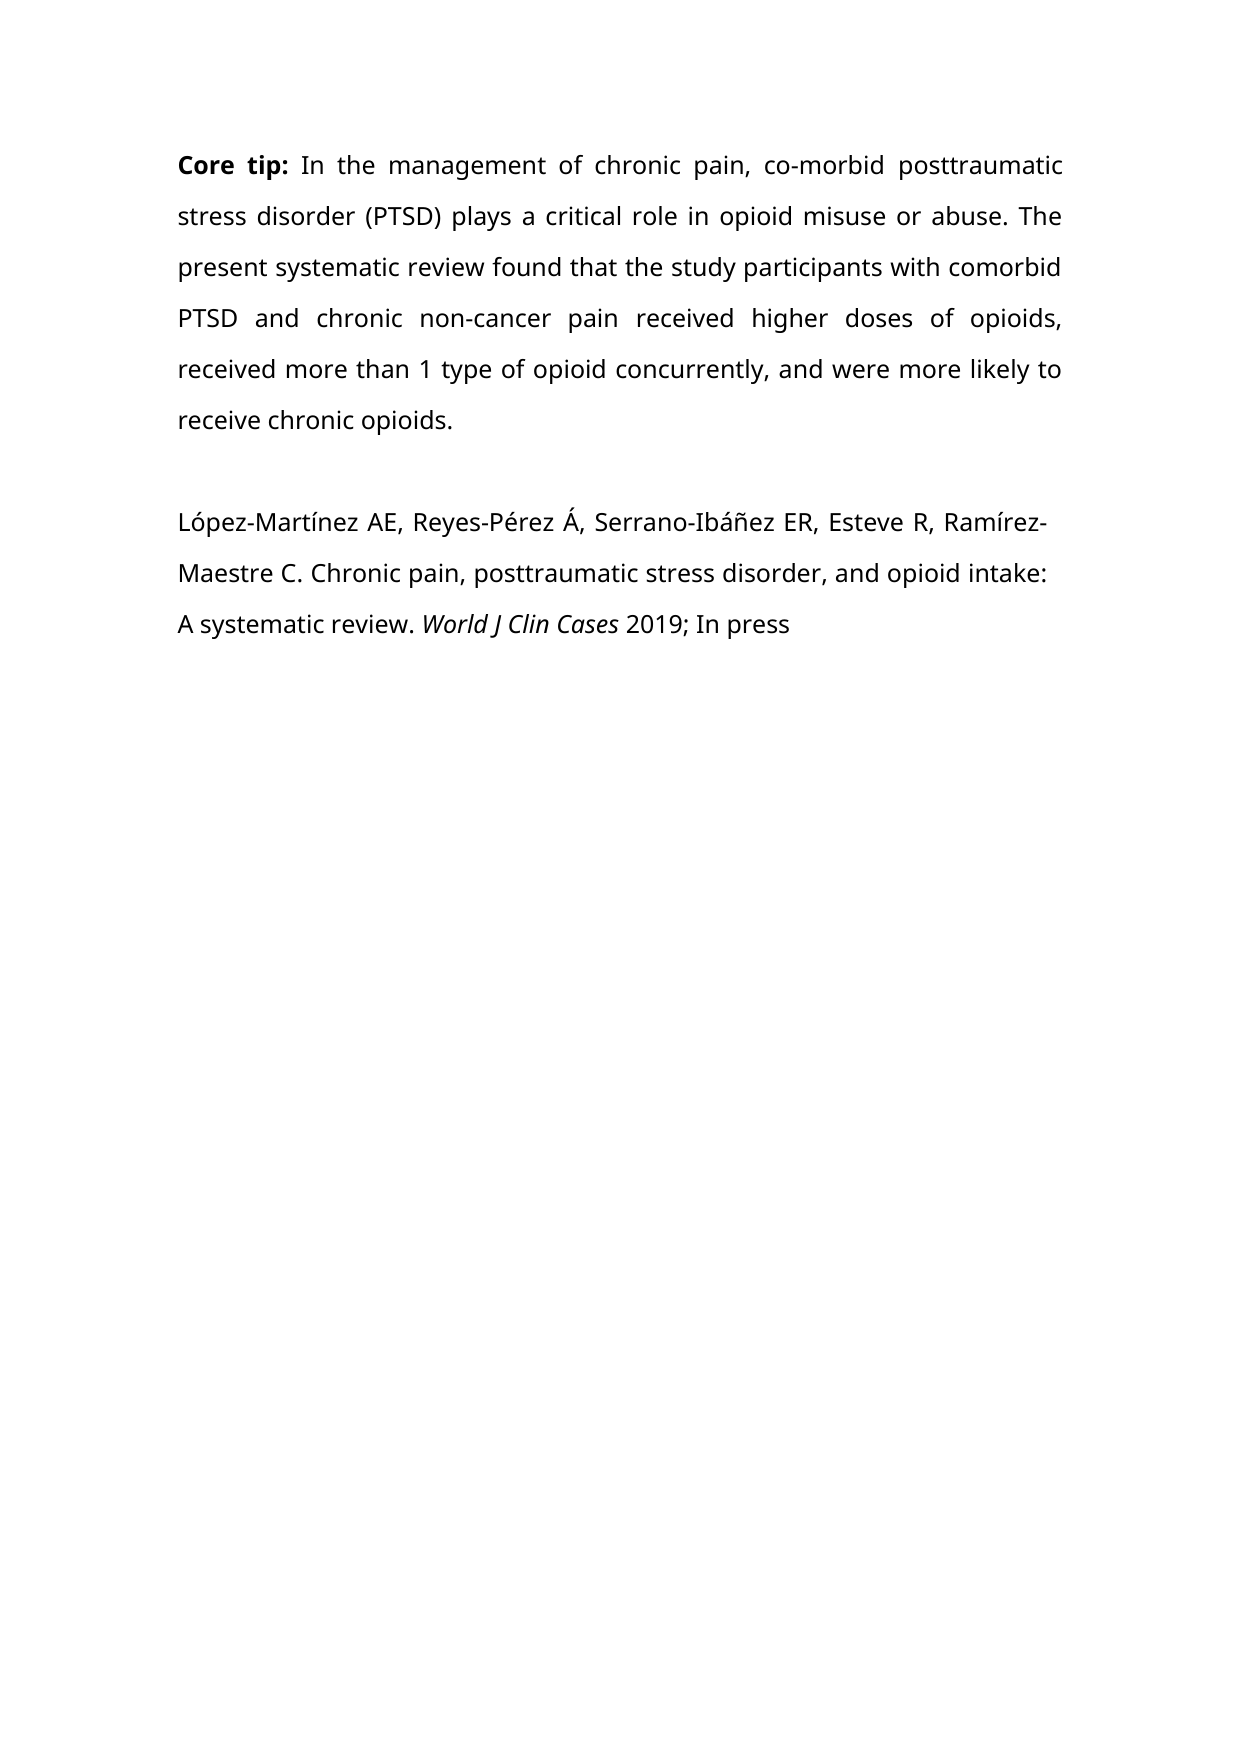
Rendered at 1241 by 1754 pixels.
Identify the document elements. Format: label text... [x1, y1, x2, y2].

text Core tip: In the management of chronic pain, co-morbid posttraumatic stress disorder (PTSD) plays a critical role in opioid misuse or abuse. The present systematic review found that the study participants with comorbid PTSD and chronic non-cancer pain received higher doses of opioids, received more than 1 type of opioid concurrently, and were more likely to receive chronic opioids. [177, 148, 1063, 437]
text López-Martínez AE, Reyes-Pérez Á, Serrano-Ibáñez ER, Esteve R, Ramírez-Maestre C. Chronic pain, posttraumatic stress disorder, and opioid intake: A systematic review. World J Clin Cases 2019; In press [177, 505, 1048, 641]
